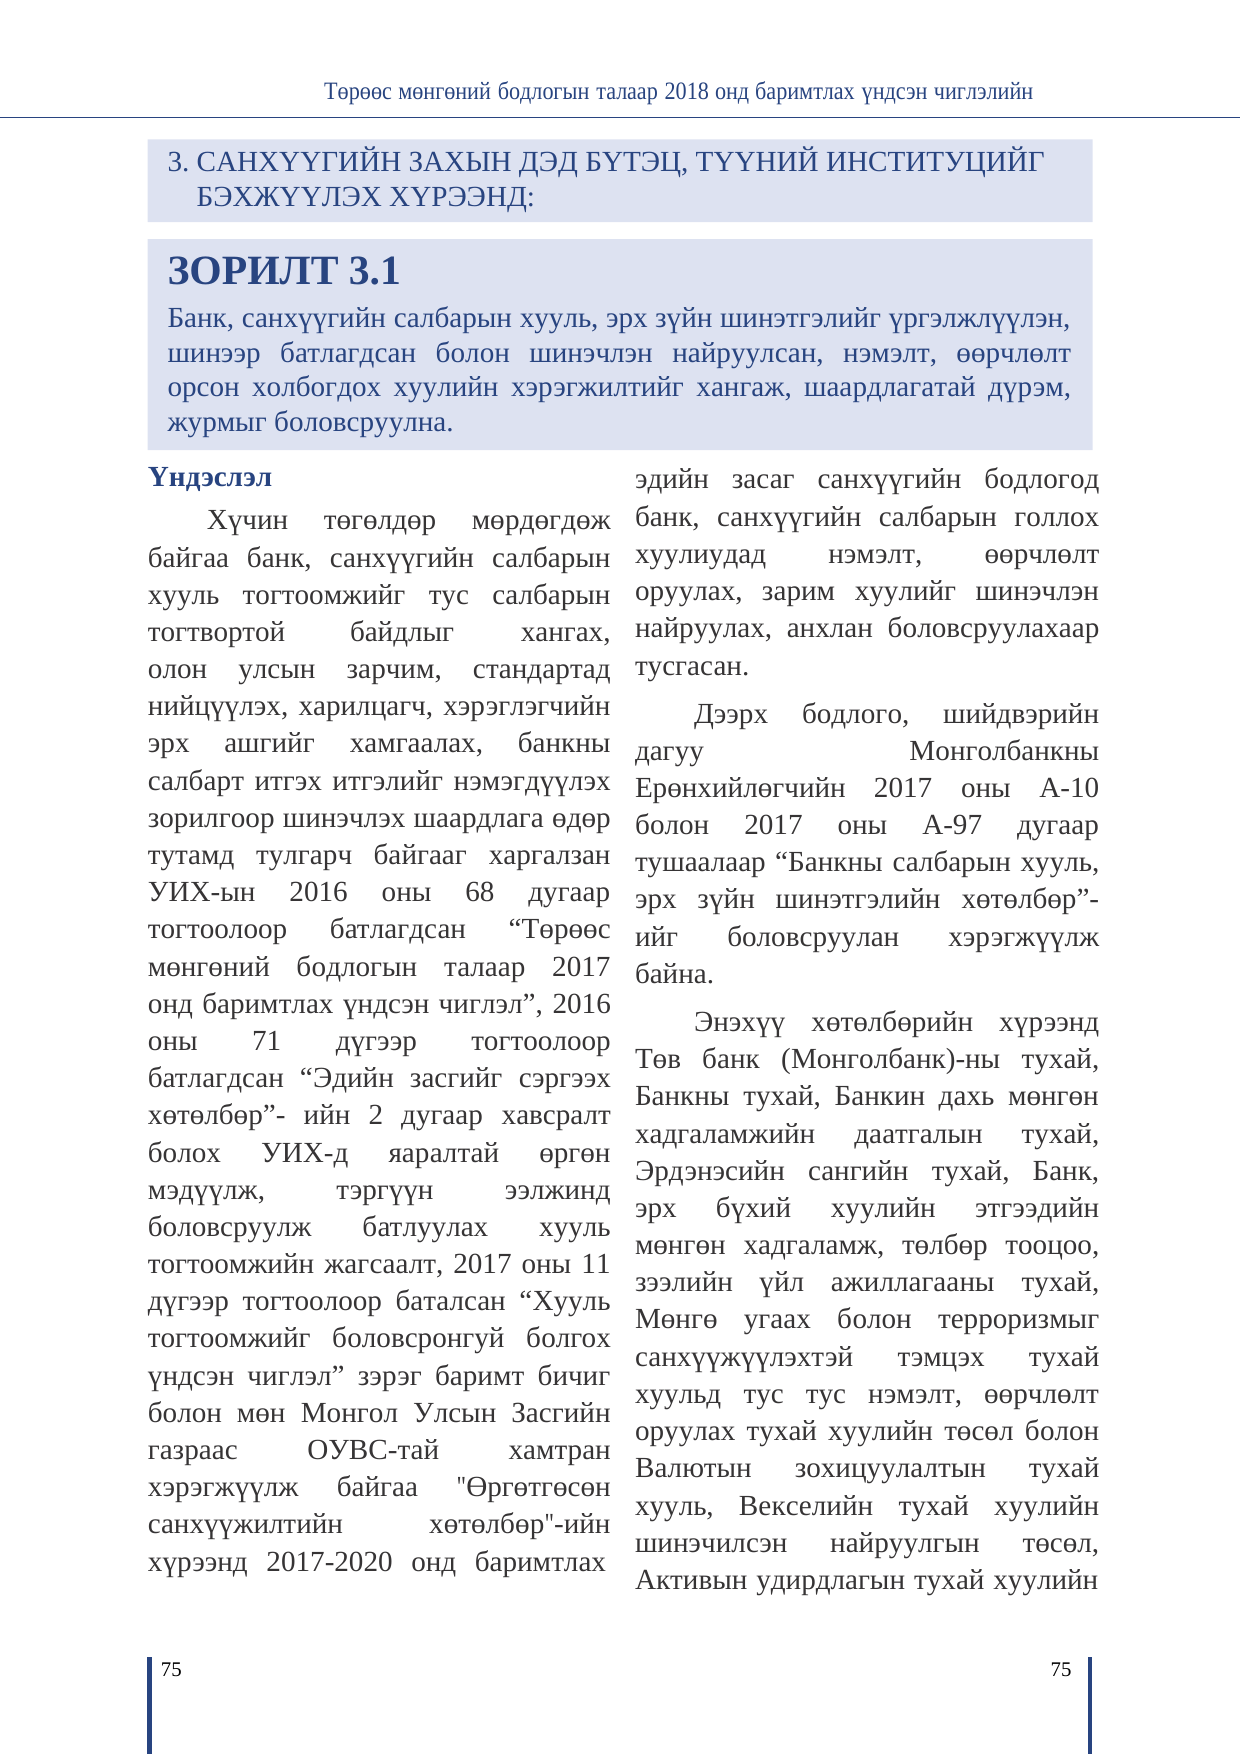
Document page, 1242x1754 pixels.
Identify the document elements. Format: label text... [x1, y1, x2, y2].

text ЗОРИЛТ 3.1 [167, 246, 409, 293]
text Хүчин төгөлдөр мөрдөгдөж байгаа банк, санхүүгийн салбарын хууль тогтоомжийг тус салбарын тогтвортой байдлыг хангах, олон улсын зарчим, стандартад нийцүүлэх, харилцагч, хэрэглэгчийн эрх ашгийг хамгаалах, банкны салбарт итгэх итгэлийг нэмэгдүүлэх зорилгоор шинэчлэх шаардлага өдөр тутамд тулгарч байгааг харгалзан УИХ-ын 2016 оны 68 дугаар тогтоолоор батлагдсан “Төрөөс мөнгөний бодлогын талаар 2017 онд баримтлах үндсэн чиглэл”, 2016 оны 71 дүгээр тогтоолоор батлагдсан “Эдийн засгийг сэргээх хөтөлбөр”- ийн 2 дугаар хавсралт болох УИХ-д яаралтай өргөн мэдүүлж, тэргүүн ээлжинд боловсруулж батлуулах хууль тогтоомжийн жагсаалт, 2017 оны 11 дүгээр тогтоолоор баталсан “Хууль тогтоомжийг боловсронгуй болгох үндсэн чиглэл” зэрэг баримт бичиг болон мөн Монгол Улсын Засгийн газраас ОУВС-тай хамтран хэрэгжүүлж байгаа "Өргөтгөсөн санхүүжилтийн хөтөлбөр"-ийн хүрээнд 2017-2020 онд баримтлах [148, 502, 610, 1577]
text Дээрх бодлого, шийдвэрийн дагуу Монголбанкны Ерөнхийлөгчийн 2017 оны А-10 болон 2017 оны А-97 дугаар тушаалаар “Банкны салбарын хууль, эрх зүйн шинэтгэлийн хөтөлбөр”- ийг боловсруулан хэрэгжүүлж байна. [635, 696, 1099, 989]
text Банк, санхүүгийн салбарын хууль, эрх зүйн шинэтгэлийг үргэлжлүүлэн, шинээр батлагдсан болон шинэчлэн найруулсан, нэмэлт, өөрчлөлт орсон холбогдох хуулийн хэрэгжилтийг хангаж, шаардлагатай дүрэм, журмыг боловсруулна. [167, 300, 1071, 438]
text Үндэслэл [148, 459, 605, 493]
text эдийн засаг санхүүгийн бодлогод банк, санхүүгийн салбарын голлох хуулиудад нэмэлт, өөрчлөлт оруулах, зарим хуулийг шинэчлэн найруулах, анхлан боловсруулахаар тусгасан. [635, 462, 1099, 681]
text Энэхүү хөтөлбөрийн хүрээнд Төв банк (Монголбанк)-ны тухай, Банкны тухай, Банкин дахь мөнгөн хадгаламжийн даатгалын тухай, Эрдэнэсийн сангийн тухай, Банк, эрх бүхий хуулийн этгээдийн мөнгөн хадгаламж, төлбөр тооцоо, зээлийн үйл ажиллагааны тухай, Мөнгө угаах болон терроризмыг санхүүжүүлэхтэй тэмцэх тухай хуульд тус тус нэмэлт, өөрчлөлт оруулах тухай хуулийн төсөл болон Валютын зохицуулалтын тухай хууль, Векселийн тухай хуулийн шинэчилсэн найруулгын төсөл, Активын удирдлагын тухай хуулийн [635, 1004, 1099, 1596]
text 3. САНХҮҮГИЙН ЗАХЫН ДЭД БҮТЭЦ, ТҮҮНИЙ ИНСТИТУЦИЙГ БЭХЖҮҮЛЭХ ХҮРЭЭНД: [167, 144, 1052, 212]
